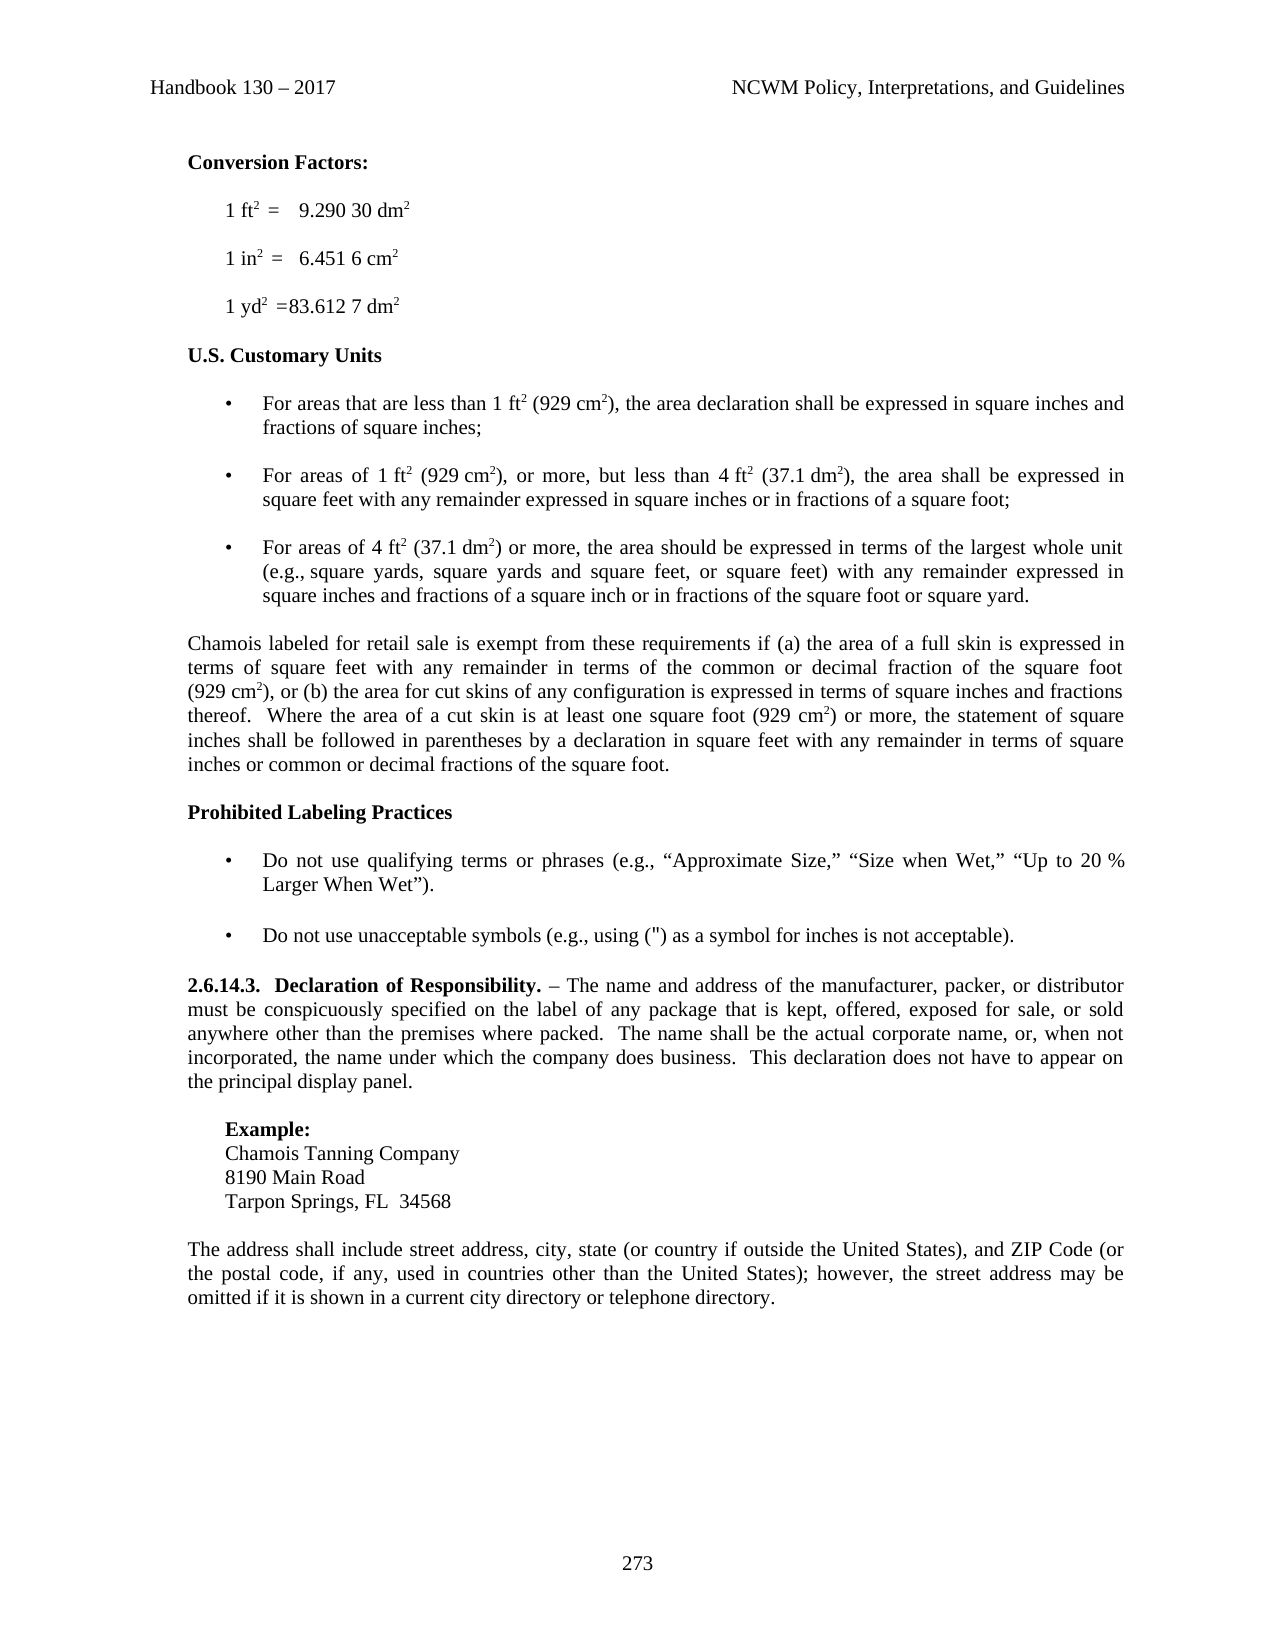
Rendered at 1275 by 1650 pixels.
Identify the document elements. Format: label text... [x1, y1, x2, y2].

text • Do not use qualifying terms or phrases (e.g., “Approximate Size,” “Size when Wet,” “Up to 20 % Larger When Wet”). [225, 848, 1125, 896]
text 8190 Main Road [225, 1165, 1125, 1189]
text 1 in2 = 6.451 6 cm2 [225, 246, 1125, 270]
text The address shall include street address, city, state (or country if outside the United States), and ZIP Code (or the postal code, if any, used in countries other than the United States); however, the street address may be omitted if it is shown in a current city directory or telephone directory. [187, 1237, 1125, 1309]
text Conversion Factors: [187, 150, 1125, 174]
text Chamois Tanning Company [225, 1141, 1125, 1165]
text • For areas of 4 ft2 (37.1 dm2) or more, the area should be expressed in terms of the largest whole unit (e.g., square yards, square yards and square feet, or square feet) with any remainder expressed in square inches and fractions of a square inch or in fractions of the square foot or square yard. [225, 535, 1125, 607]
text Chamois labeled for retail sale is exempt from these requirements if (a) the area of a full skin is expressed in terms of square feet with any remainder in terms of the common or decimal fraction of the square foot (929 cm2), or (b) the area for cut skins of any configuration is expressed in terms of square inches and fractions thereof. Where the area of a cut skin is at least one square foot (929 cm2) or more, the statement of square inches shall be followed in parentheses by a declaration in square feet with any remainder in terms of square inches or common or decimal fractions of the square foot. [187, 631, 1125, 776]
text 1 ft2 = 9.290 30 dm2 [225, 198, 1125, 222]
text • Do not use unacceptable symbols (e.g., using (") as a symbol for inches is not acceptable). [225, 920, 1125, 948]
text Prohibited Labeling Practices [187, 800, 1125, 824]
text 2.6.14.3. Declaration of Responsibility. – The name and address of the manufacturer, packer, or distributor must be conspicuously specified on the label of any package that is kept, offered, exposed for sale, or sold anywhere other than the premises where packed. The name shall be the actual corporate name, or, when not incorporated, the name under which the company does business. This declaration does not have to appear on the principal display panel. [187, 972, 1125, 1093]
text Example: [225, 1117, 1125, 1141]
text • For areas of 1 ft2 (929 cm2), or more, but less than 4 ft2 (37.1 dm2), the area shall be expressed in square feet with any remainder expressed in square inches or in fractions of a square foot; [225, 463, 1125, 511]
text Tarpon Springs, FL 34568 [225, 1189, 1125, 1213]
text 1 yd2 = 83.612 7 dm2 [225, 294, 1125, 318]
text U.S. Customary Units [187, 342, 1125, 367]
text • For areas that are less than 1 ft2 (929 cm2), the area declaration shall be expressed in square inches and fractions of square inches; [225, 391, 1125, 439]
